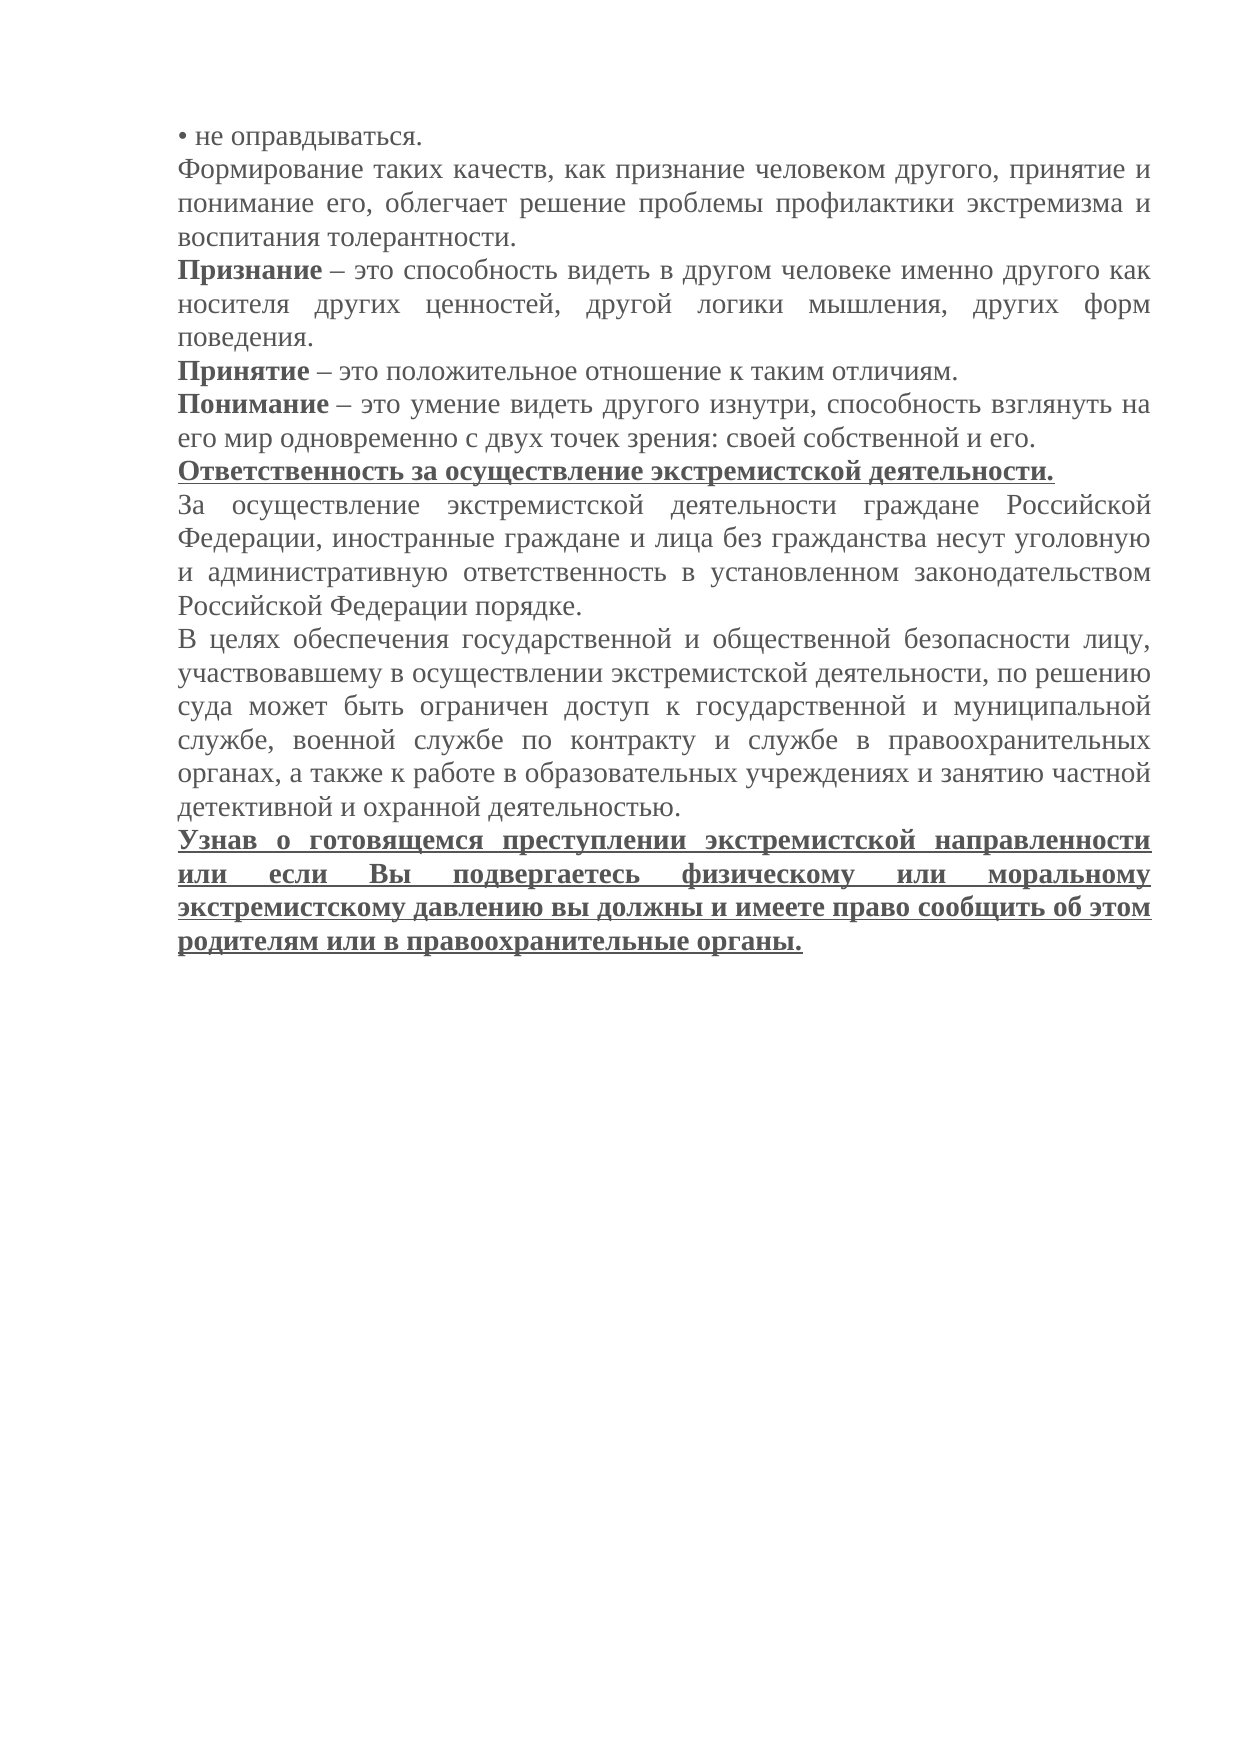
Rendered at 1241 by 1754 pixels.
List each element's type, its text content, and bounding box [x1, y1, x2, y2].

text В целях обеспечения государственной и общественной безопасности лицу, участвовавшему в осуществлении экстремистской деятельности, по решению суда может быть ограничен доступ к государственной и муниципальной службе, военной службе по контракту и службе в правоохранительных органах, а также к работе в образовательных учреждениях и занятию частной детективной и охранной деятельностью. [177, 621, 1152, 822]
text Ответственность за осуществление экстремистской деятельности. [177, 453, 1152, 487]
text Узнав о готовящемся преступлении экстремистской направленности или если Вы подвергаетесь физическому или моральному экстремистскому давлению вы должны и имеете право сообщить об этом родителям или в правоохранительные органы. [177, 822, 1152, 851]
text Узнав о готовящемся преступлении экстремистской направленности или если Вы подвергаетесь физическому или моральному экстремистскому давлению вы должны и имеете право сообщить об этом родителям или в правоохранительные органы. [177, 920, 1152, 957]
text Узнав о готовящемся преступлении экстремистской направленности или если Вы подвергаетесь физическому или моральному экстремистскому давлению вы должны и имеете право сообщить об этом родителям или в правоохранительные органы. [177, 852, 1152, 919]
text Принятие – это положительное отношение к таким отличиям. [177, 353, 1152, 386]
text Признание – это способность видеть в другом человеке именно другого как носителя других ценностей, другой логики мышления, других форм поведения. [177, 252, 1152, 353]
text • не оправдываться. [177, 118, 1152, 152]
text За осуществление экстремистской деятельности граждане Российской Федерации, иностранные граждане и лица без гражданства несут уголовную и административную ответственность в установленном законодательством Российской Федерации порядке. [177, 487, 1152, 621]
text Формирование таких качеств, как признание человеком другого, принятие и понимание его, облегчает решение проблемы профилактики экстремизма и воспитания толерантности. [177, 152, 1152, 252]
text Понимание – это умение видеть другого изнутри, способность взглянуть на его мир одновременно с двух точек зрения: своей собственной и его. [177, 386, 1152, 453]
